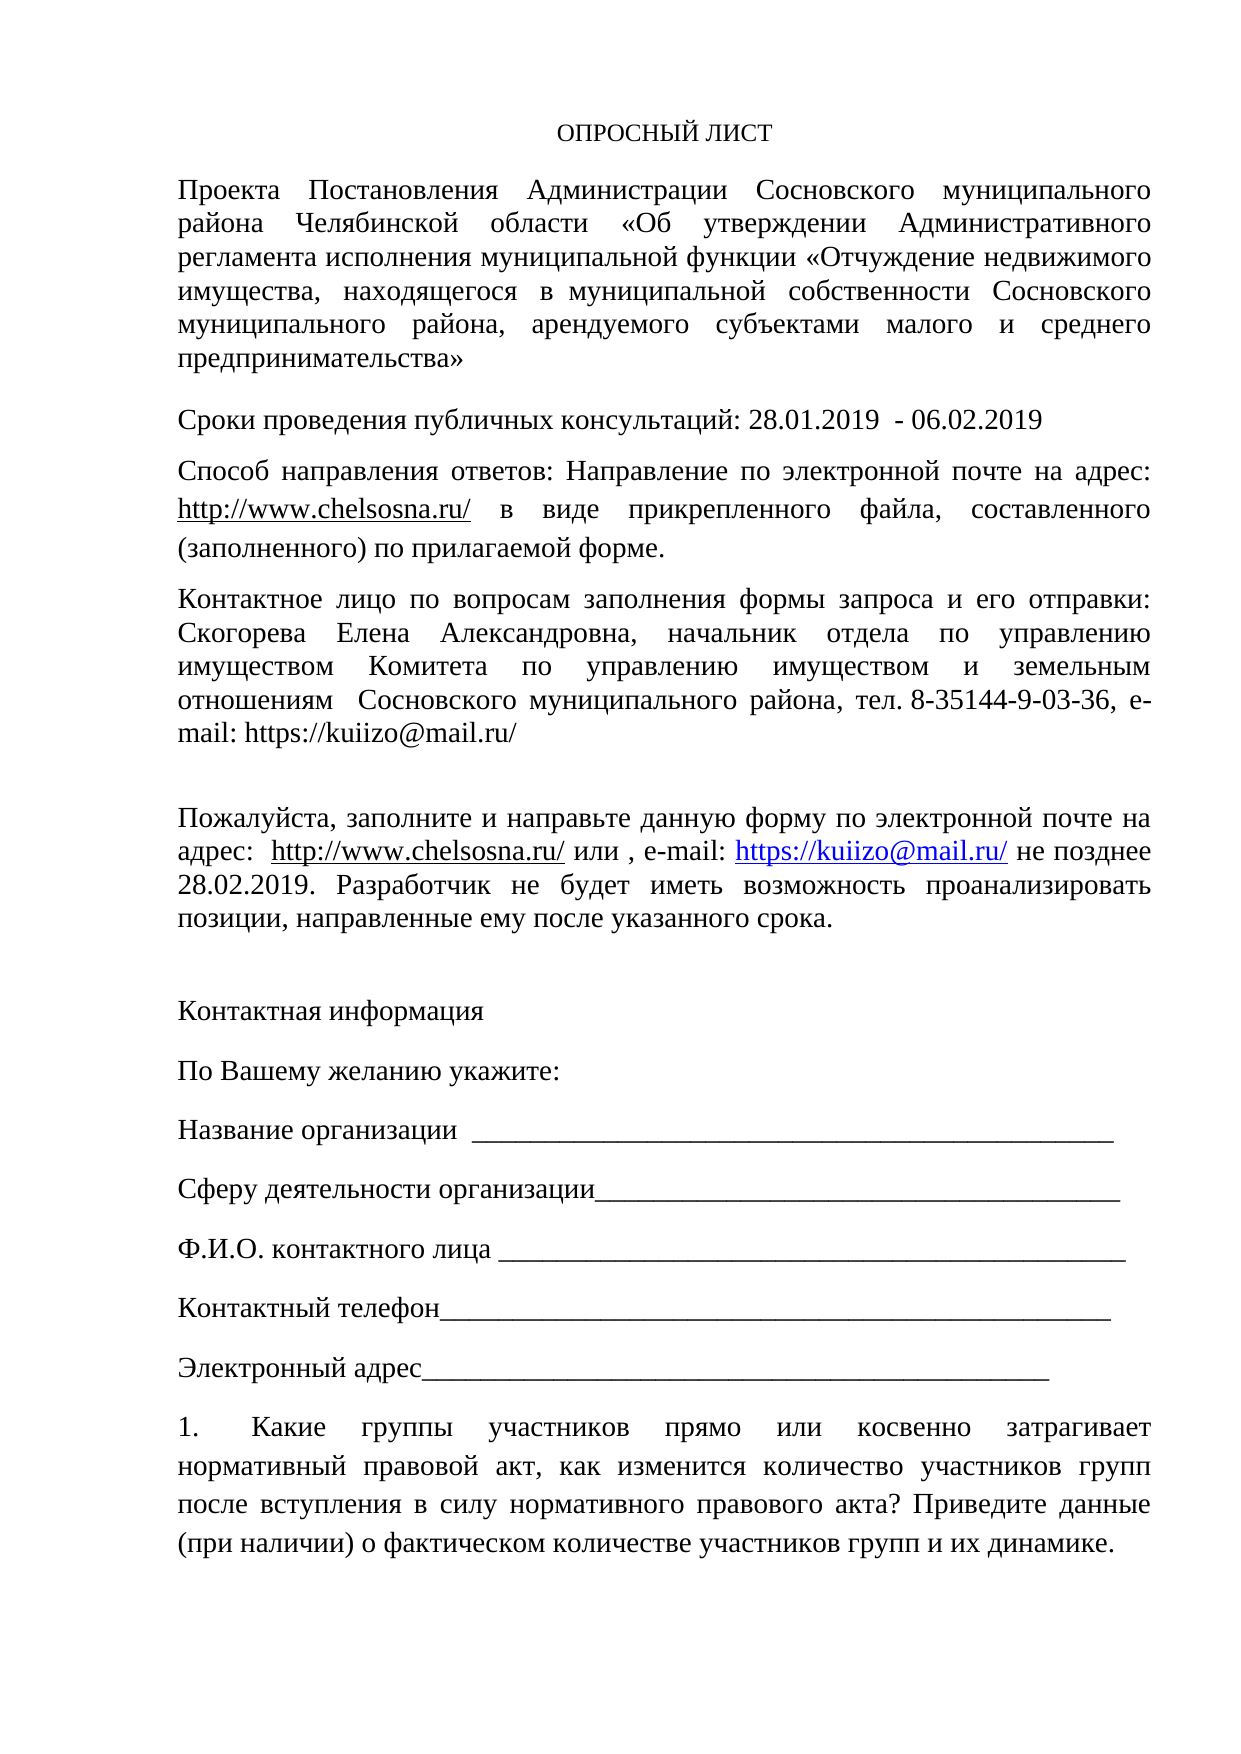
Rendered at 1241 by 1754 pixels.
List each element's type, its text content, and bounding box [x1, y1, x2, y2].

text Сферу деятельности организации____________________________________ [177, 1172, 1152, 1205]
text Способ направления ответов: Направление по электронной почте на адрес: http://www.chelsosna.ru/ в виде прикрепленного файла, составленного (заполненного) по прилагаемой форме. [177, 453, 1152, 564]
text Контактный телефон______________________________________________ [177, 1290, 1152, 1324]
text По Вашему желанию укажите: [162, 1053, 1152, 1086]
text Название организации ____________________________________________ [177, 1112, 1152, 1146]
text Сроки проведения публичных консультаций: 28.01.2019 - 06.02.2019 [177, 402, 1152, 436]
text Пожалуйста, заполните и направьте данную форму по электронной почте на адрес: http://www.chelsosna.ru/ или , e-mail: https://kuiizo@mail.ru/ не позднее 28.02.2019. Разработчик не будет иметь возможность проанализировать позиции, направленные ему после указанного срока. [177, 800, 1152, 934]
text ОПРОСНЫЙ ЛИСТ [177, 118, 1152, 147]
text Контактное лицо по вопросам заполнения формы запроса и его отправки: Скогорева Елена Александровна, начальник отдела по управлению имуществом Комитета по управлению имуществом и земельным отношениям Сосновского муниципального района, тел. 8-35144-9-03-36, e-mail: https://kuiizo@mail.ru/ [177, 581, 1152, 749]
text Проекта Постановления Администрации Сосновского муниципального района Челябинской области «Об утверждении Административного регламента исполнения муниципальной функции «Отчуждение недвижимого имущества, находящегося в муниципальной собственности Сосновского муниципального района, арендуемого субъектами малого и среднего предпринимательства» [177, 172, 1152, 373]
text Ф.И.О. контактного лица ___________________________________________ [177, 1231, 1152, 1264]
text Контактная информация [177, 993, 1152, 1027]
text Электронный адрес___________________________________________ [177, 1350, 1152, 1383]
list Какие группы участников прямо или косвенно затрагивает нормативный правовой акт, как изменится количество участников групп после вступления в силу нормативного правового акта? Приведите данные (при наличии) о фактическом количестве участников групп и их динамике. [177, 1409, 1152, 1558]
